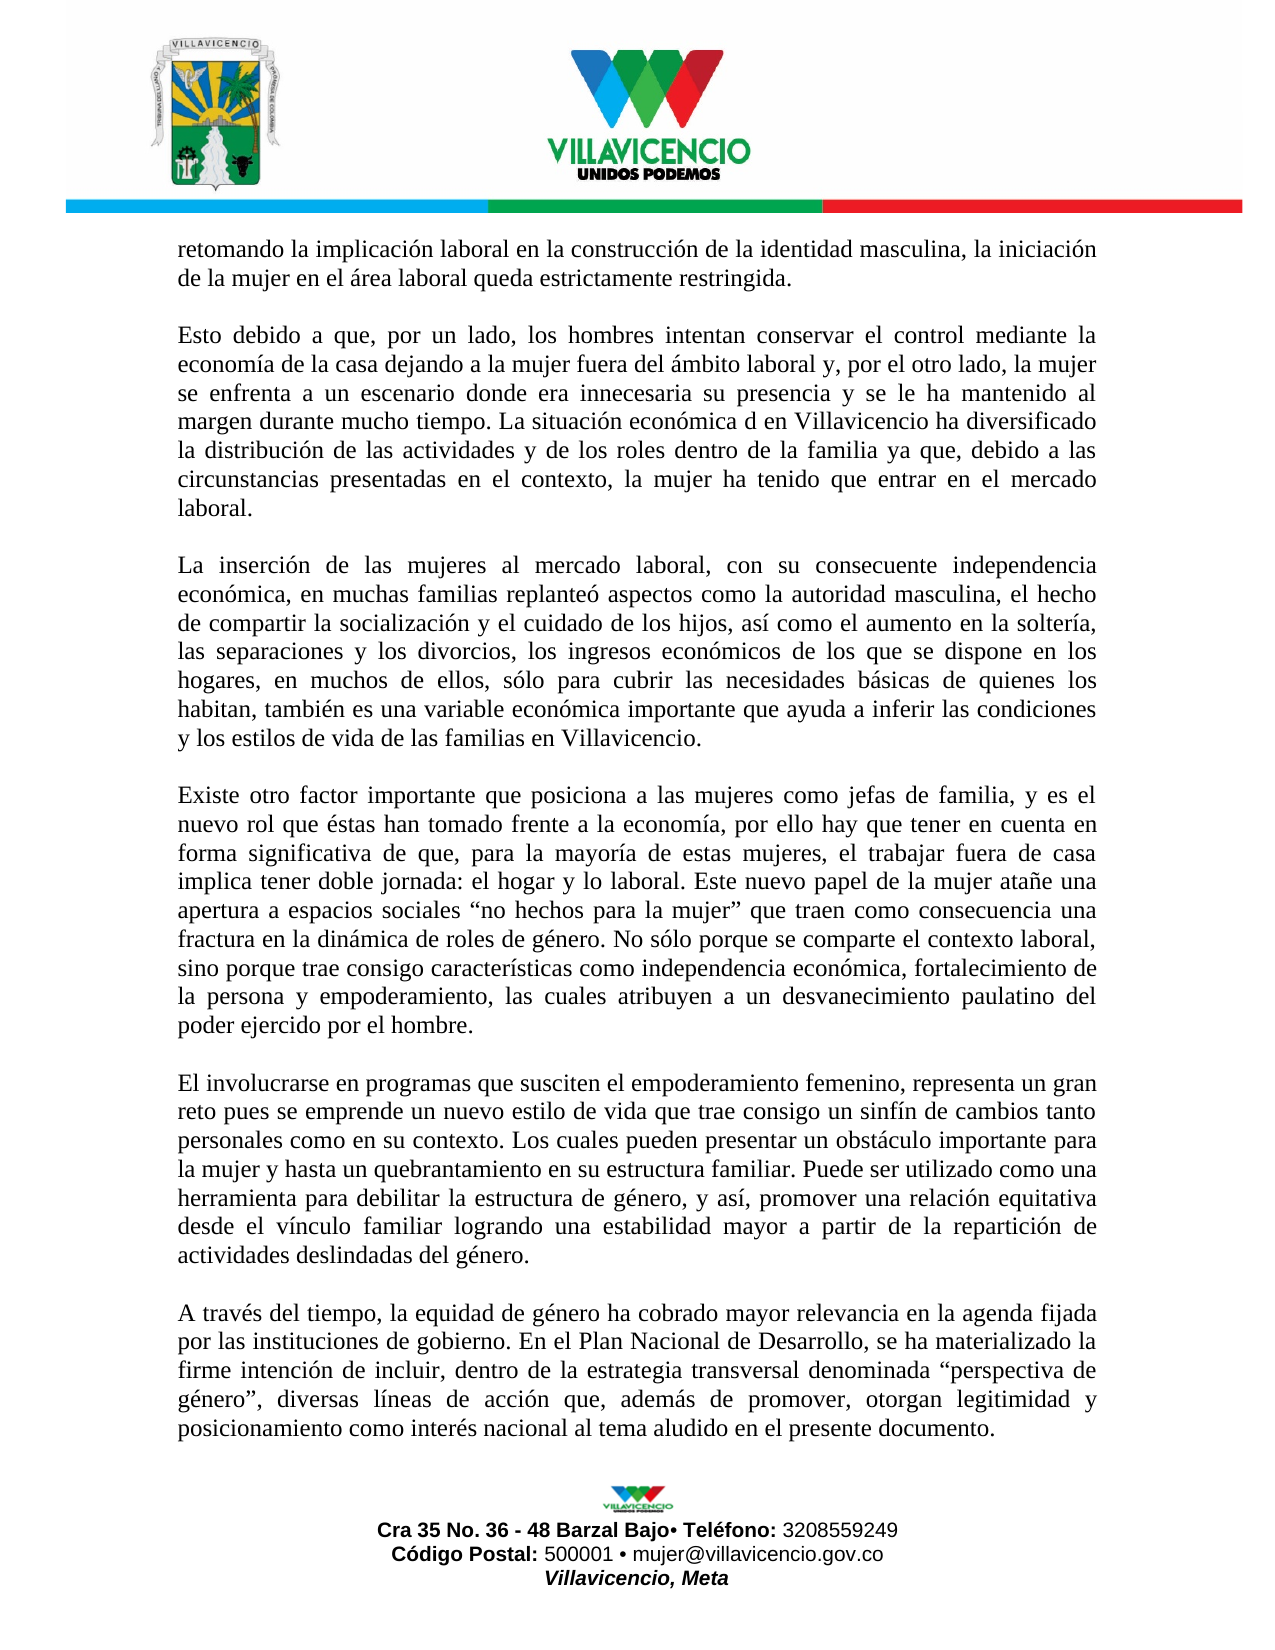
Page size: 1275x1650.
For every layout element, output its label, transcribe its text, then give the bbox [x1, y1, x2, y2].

picture [550, 1471, 725, 1519]
text La inserción de las mujeres al mercado laboral, con su consecuente independencia económica, en muchas familias replanteó aspectos como la autoridad masculina, el hecho de compartir la socialización y el cuidado de los hijos, así como el aumento en la soltería, las separaciones y los divorcios, los ingresos económicos de los que se dispone en los hogares, en muchos de ellos, sólo para cubrir las necesidades básicas de quienes los habitan, también es una variable económica importante que ayuda a inferir las condiciones y los estilos de vida de las familias en Villavicencio. [177, 550, 1098, 751]
picture [64, 0, 1241, 213]
text El involucrarse en programas que susciten el empoderamiento femenino, representa un gran reto pues se emprende un nuevo estilo de vida que trae consigo un sinfín de cambios tanto personales como en su contexto. Los cuales pueden presentar un obstáculo importante para la mujer y hasta un quebrantamiento en su estructura familiar. Puede ser utilizado como una herramienta para debilitar la estructura de género, y así, promover una relación equitativa desde el vínculo familiar logrando una estabilidad mayor a partir de la repartición de actividades deslindadas del género. [177, 1068, 1098, 1269]
text Esto debido a que, por un lado, los hombres intentan conservar el control mediante la economía de la casa dejando a la mujer fuera del ámbito laboral y, por el otro lado, la mujer se enfrenta a un escenario donde era innecesaria su presencia y se le ha mantenido al margen durante mucho tiempo. La situación económica d en Villavicencio ha diversificado la distribución de las actividades y de los roles dentro de la familia ya que, debido a las circunstancias presentadas en el contexto, la mujer ha tenido que entrar en el mercado laboral. [177, 320, 1098, 521]
text Existe otro factor importante que posiciona a las mujeres como jefas de familia, y es el nuevo rol que éstas han tomado frente a la economía, por ello hay que tener en cuenta en forma significativa de que, para la mayoría de estas mujeres, el trabajar fuera de casa implica tener doble jornada: el hogar y lo laboral. Este nuevo papel de la mujer atañe una apertura a espacios sociales “no hechos para la mujer” que traen como consecuencia una fractura en la dinámica de roles de género. No sólo porque se comparte el contexto laboral, sino porque trae consigo características como independencia económica, fortalecimiento de la persona y empoderamiento, las cuales atribuyen a un desvanecimiento paulatino del poder ejercido por el hombre. [177, 780, 1098, 1039]
text A través del tiempo, la equidad de género ha cobrado mayor relevancia en la agenda fijada por las instituciones de gobierno. En el Plan Nacional de Desarrollo, se ha materializado la firme intención de incluir, dentro de la estrategia transversal denominada “perspectiva de género”, diversas líneas de acción que, además de promover, otorgan legitimidad y posicionamiento como interés nacional al tema aludido en el presente documento. [177, 1298, 1098, 1441]
